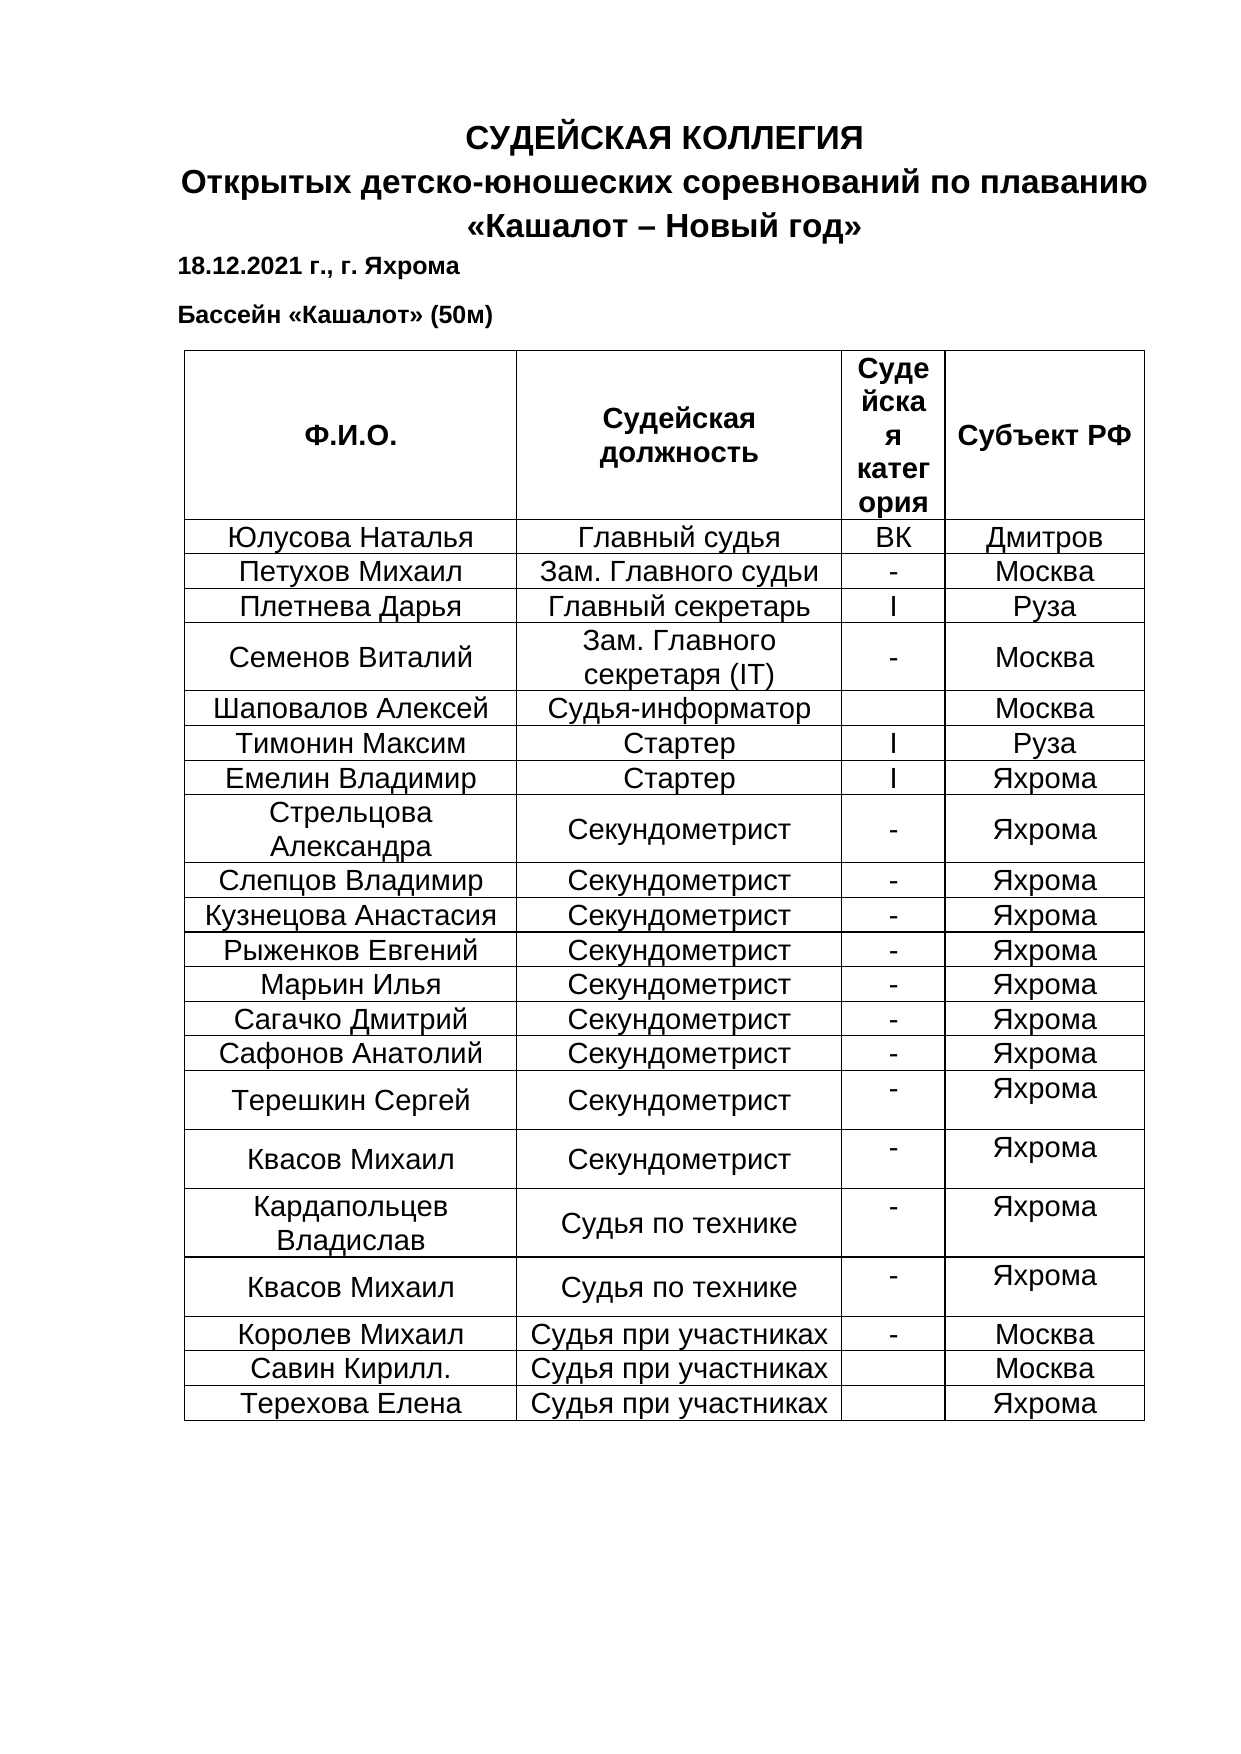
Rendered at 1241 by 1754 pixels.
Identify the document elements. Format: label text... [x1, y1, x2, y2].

table_cell Секундометрист [517, 1002, 841, 1035]
table_cell Судья при участниках [517, 1317, 841, 1350]
table_cell Главный секретарь [517, 589, 841, 622]
table_cell Судья по технике [517, 1258, 841, 1316]
table_cell Марьин Илья [185, 967, 516, 1001]
table_cell - [842, 795, 944, 862]
table_header Судейская должность [517, 351, 841, 518]
table_cell Емелин Владимир [185, 761, 516, 794]
table_cell Секундометрист [517, 898, 841, 931]
text Открытых детско-юношеских соревнований по плаванию [177, 162, 1152, 201]
table_cell Юлусова Наталья [185, 520, 516, 553]
table_cell Секундометрист [517, 967, 841, 1001]
table_cell Зам. Главного судьи [517, 554, 841, 588]
table_cell Стрельцова Александра [185, 795, 516, 862]
table_cell Терешкин Сергей [185, 1071, 516, 1129]
table_header Ф.И.О. [185, 351, 516, 518]
table_cell I [842, 589, 944, 622]
table_cell Королев Михаил [185, 1317, 516, 1350]
table_cell [842, 691, 944, 725]
table_cell Секундометрист [517, 1130, 841, 1188]
table_cell Секундометрист [517, 863, 841, 897]
table_cell - [842, 1036, 944, 1070]
table_cell Семенов Виталий [185, 623, 516, 690]
table_cell Москва [946, 623, 1144, 690]
table_cell Яхрома [946, 1189, 1144, 1256]
table_cell Яхрома [946, 795, 1144, 862]
table_cell Рыженков Евгений [185, 933, 516, 966]
table_cell Терехова Елена [185, 1386, 516, 1419]
table_cell Яхрома [946, 933, 1144, 966]
table_cell - [842, 1002, 944, 1035]
table_cell Сафонов Анатолий [185, 1036, 516, 1070]
table_cell Яхрома [946, 1071, 1144, 1129]
table_cell - [842, 967, 944, 1001]
table_cell Савин Кирилл. [185, 1351, 516, 1385]
table_cell Секундометрист [517, 933, 841, 966]
table_cell Яхрома [946, 863, 1144, 897]
table_cell Судья при участниках [517, 1351, 841, 1385]
table_cell Шаповалов Алексей [185, 691, 516, 725]
table_cell - [842, 1071, 944, 1129]
table_cell - [842, 1317, 944, 1350]
table_cell - [842, 933, 944, 966]
table_cell Яхрома [946, 967, 1144, 1001]
table_cell Квасов Михаил [185, 1130, 516, 1188]
table_cell Секундометрист [517, 1071, 841, 1129]
table_cell Москва [946, 691, 1144, 725]
table_cell Москва [946, 1351, 1144, 1385]
table_cell Яхрома [946, 1130, 1144, 1188]
table_cell Москва [946, 554, 1144, 588]
table_header Субъект РФ [946, 351, 1144, 518]
table_cell Руза [946, 589, 1144, 622]
table_cell - [842, 898, 944, 931]
table_cell Главный судья [517, 520, 841, 553]
table_cell Яхрома [946, 1258, 1144, 1316]
table_cell - [842, 863, 944, 897]
table_cell - [842, 1258, 944, 1316]
text СУДЕЙСКАЯ КОЛЛЕГИЯ [177, 118, 1152, 157]
text 18.12.2021 г., г. Яхрома [177, 251, 1152, 279]
text Бассейн «Кашалот» (50м) [177, 300, 1152, 329]
table_cell Судья-информатор [517, 691, 841, 725]
table_cell Москва [946, 1317, 1144, 1350]
table_cell Секундометрист [517, 1036, 841, 1070]
table_header Судейская категория [842, 351, 944, 518]
table_cell Секундометрист [517, 795, 841, 862]
table_cell - [842, 1189, 944, 1256]
table_cell Слепцов Владимир [185, 863, 516, 897]
table_cell Петухов Михаил [185, 554, 516, 588]
table_cell Яхрома [946, 1386, 1144, 1419]
table_cell ВК [842, 520, 944, 553]
table_cell Квасов Михаил [185, 1258, 516, 1316]
table_cell Сагачко Дмитрий [185, 1002, 516, 1035]
table_cell Стартер [517, 726, 841, 759]
table_cell - [842, 554, 944, 588]
table_cell I [842, 761, 944, 794]
table_cell Зам. Главного секретаря (IT) [517, 623, 841, 690]
table_cell [842, 1351, 944, 1385]
table_cell Дмитров [946, 520, 1144, 553]
table_cell Яхрома [946, 1002, 1144, 1035]
table_cell Кузнецова Анастасия [185, 898, 516, 931]
table_cell Кардапольцев Владислав [185, 1189, 516, 1256]
text «Кашалот – Новый год» [177, 206, 1152, 245]
table_cell I [842, 726, 944, 759]
table_cell Руза [946, 726, 1144, 759]
table_cell Судья при участниках [517, 1386, 841, 1419]
table_cell Яхрома [946, 761, 1144, 794]
table_cell Судья по технике [517, 1189, 841, 1256]
table_cell Тимонин Максим [185, 726, 516, 759]
table_cell Стартер [517, 761, 841, 794]
table_cell Яхрома [946, 898, 1144, 931]
table_cell - [842, 623, 944, 690]
table_cell - [842, 1130, 944, 1188]
table_cell Плетнева Дарья [185, 589, 516, 622]
table_cell Яхрома [946, 1036, 1144, 1070]
table_cell [842, 1386, 944, 1419]
